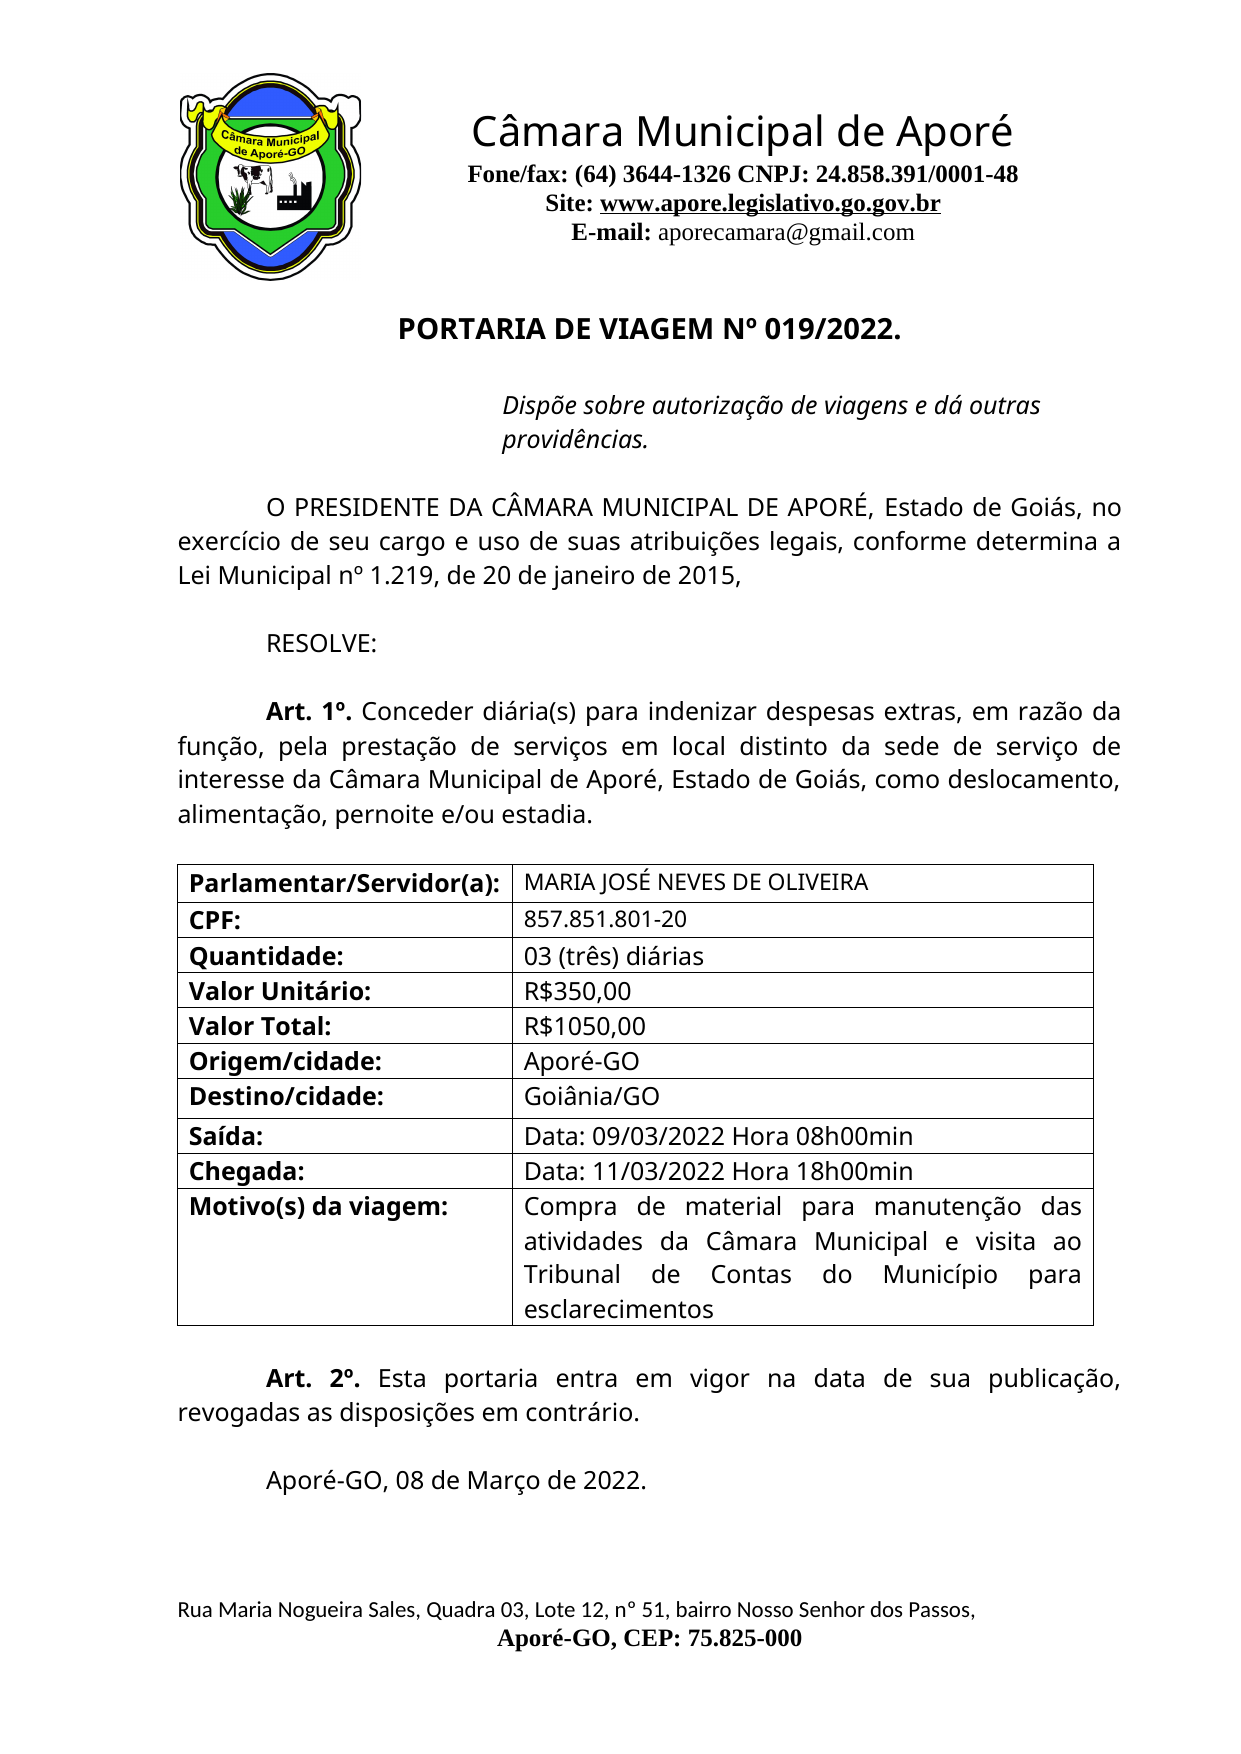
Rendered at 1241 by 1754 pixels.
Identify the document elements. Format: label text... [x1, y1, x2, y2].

text Aporé-GO, 08 de Março de 2022. [177, 1463, 1122, 1497]
table_cell Origem/cidade: [178, 1044, 512, 1077]
text Art. 1º. Conceder diária(s) para indenizar despesas extras, em razão da função, pela prestação de serviços em local distinto da sede de serviço de interesse da Câmara Municipal de Aporé, Estado de Goiás, como deslocamento, alimentação, pernoite e/ou estadia. [177, 694, 1122, 830]
table_cell Chegada: [178, 1154, 512, 1188]
table_cell Data: 09/03/2022 Hora 08h00min [513, 1119, 1093, 1153]
table_cell 03 (três) diárias [513, 938, 1093, 972]
table_cell Destino/cidade: [178, 1079, 512, 1118]
table_header MARIA JOSÉ NEVES DE OLIVEIRA [513, 865, 1093, 902]
table_cell Compra de material para manutenção das atividades da Câmara Municipal e visita ao Tribunal de Contas do Município para esclarecimentos [513, 1189, 1093, 1325]
table_cell Data: 11/03/2022 Hora 18h00min [513, 1154, 1093, 1188]
text PORTARIA DE VIAGEM Nº 019/2022. [177, 308, 1122, 348]
table_header Parlamentar/Servidor(a): [178, 865, 512, 902]
table_cell Aporé-GO [513, 1044, 1093, 1077]
table_cell CPF: [178, 903, 512, 937]
table_cell R$1050,00 [513, 1008, 1093, 1042]
picture [180, 73, 362, 281]
text Art. 2º. Esta portaria entra em vigor na data de sua publicação, revogadas as disposições em contrário. [177, 1360, 1122, 1428]
text O PRESIDENTE DA CÂMARA MUNICIPAL DE APORÉ, Estado de Goiás, no exercício de seu cargo e uso de suas atribuições legais, conforme determina a Lei Municipal nº 1.219, de 20 de janeiro de 2015, [177, 490, 1122, 592]
text Dispõe sobre autorização de viagens e dá outras providências. [502, 387, 1122, 456]
table_cell Motivo(s) da viagem: [178, 1189, 512, 1325]
table_cell Goiânia/GO [513, 1079, 1093, 1118]
table_cell Valor Unitário: [178, 973, 512, 1007]
table_cell Saída: [178, 1119, 512, 1153]
table_cell Quantidade: [178, 938, 512, 972]
table_cell R$350,00 [513, 973, 1093, 1007]
table_cell Valor Total: [178, 1008, 512, 1042]
text RESOLVE: [177, 626, 1122, 660]
table_cell 857.851.801-20 [513, 903, 1093, 937]
